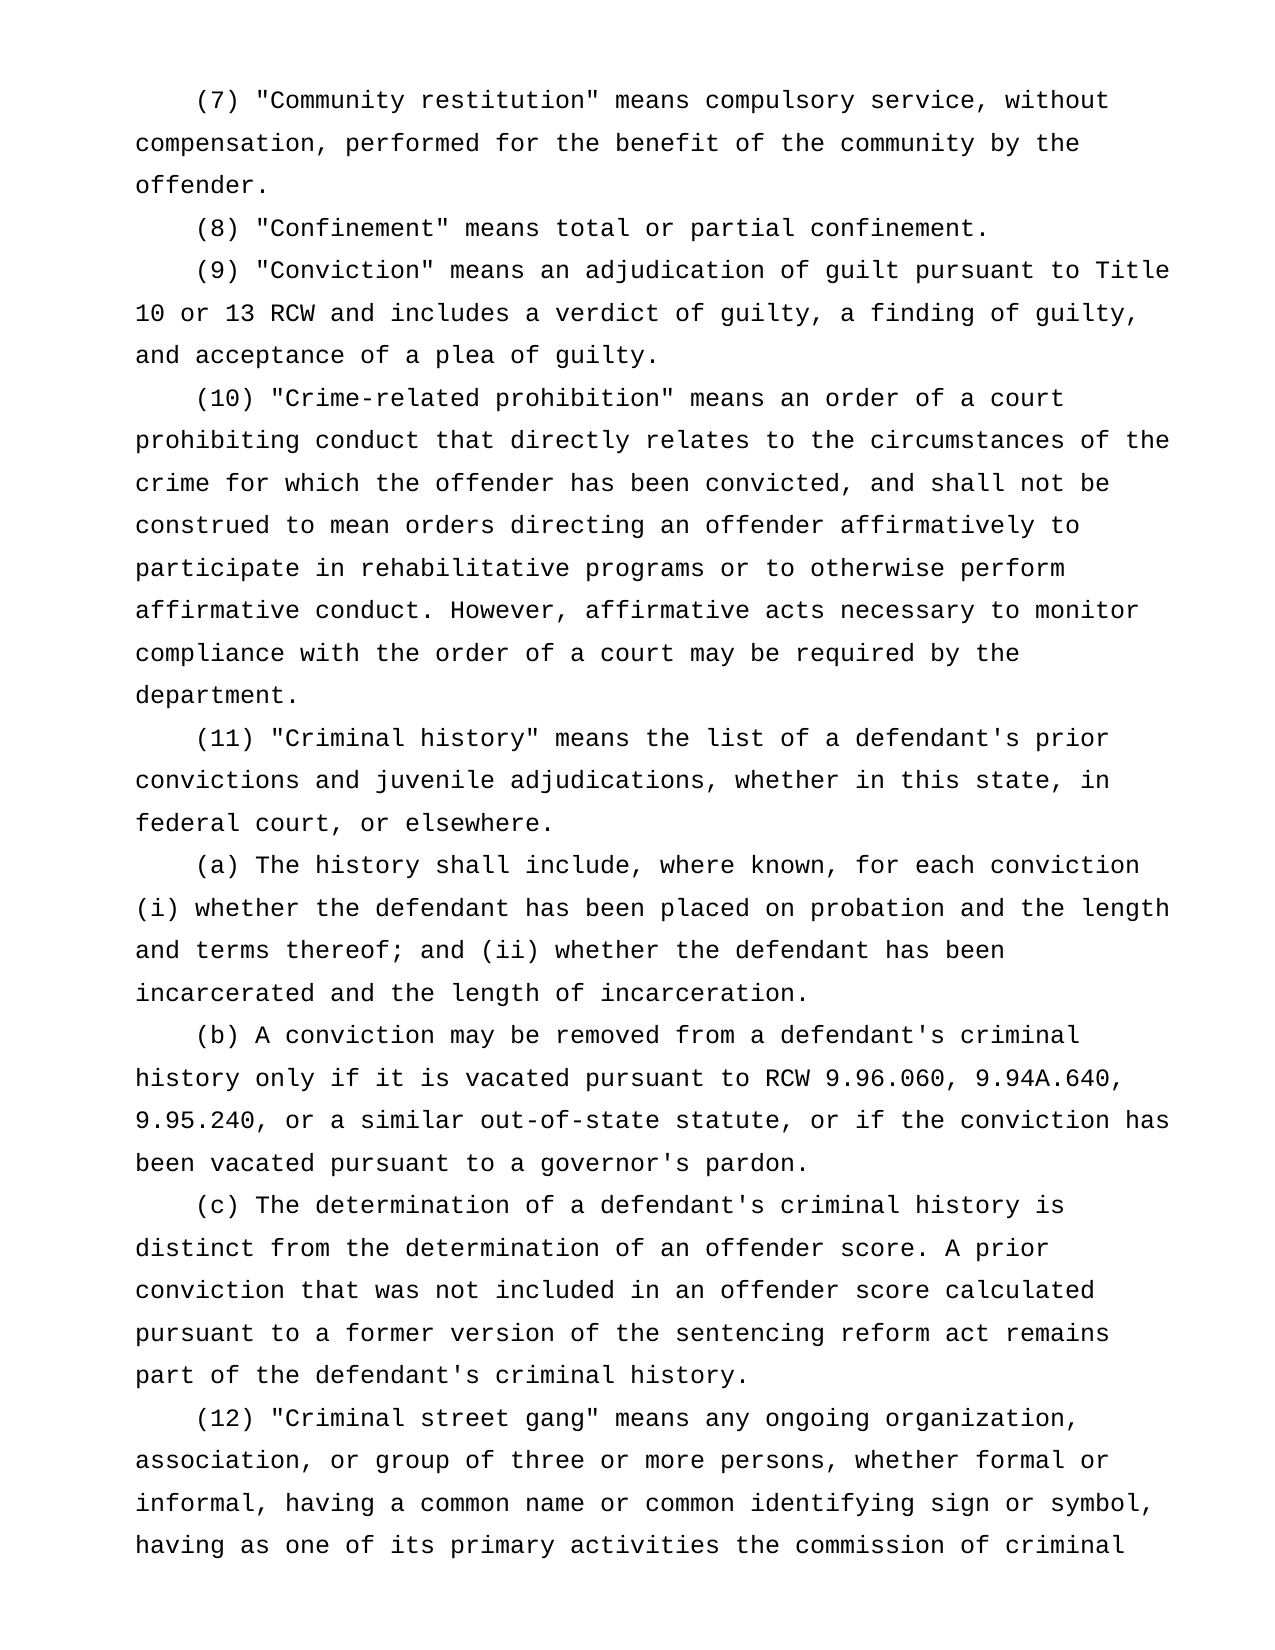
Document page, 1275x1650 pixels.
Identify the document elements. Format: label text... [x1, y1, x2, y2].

text (9) "Conviction" means an adjudication of guilt pursuant to Title 10 or 13 RCW and includes a verdict of guilty, a finding of guilty, and acceptance of a plea of guilty. [135, 245, 1170, 372]
text (a) The history shall include, where known, for each conviction (i) whether the defendant has been placed on probation and the length and terms thereof; and (ii) whether the defendant has been incarcerated and the length of incarceration. [135, 840, 1170, 1010]
text (10) "Crime-related prohibition" means an order of a court prohibiting conduct that directly relates to the circumstances of the crime for which the offender has been convicted, and shall not be construed to mean orders directing an offender affirmatively to participate in rehabilitative programs or to otherwise perform affirmative conduct. However, affirmative acts necessary to monitor compliance with the order of a court may be required by the department. [135, 372, 1170, 712]
text (11) "Criminal history" means the list of a defendant's prior convictions and juvenile adjudications, whether in this state, in federal court, or elsewhere. [135, 712, 1170, 840]
text (c) The determination of a defendant's criminal history is distinct from the determination of an offender score. A prior conviction that was not included in an offender score calculated pursuant to a former version of the sentencing reform act remains part of the defendant's criminal history. [135, 1180, 1170, 1392]
text (8) "Confinement" means total or partial confinement. [135, 202, 1170, 245]
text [135, 1392, 1170, 1562]
text (b) A conviction may be removed from a defendant's criminal history only if it is vacated pursuant to RCW 9.96.060, 9.94A.640, 9.95.240, or a similar out-of-state statute, or if the conviction has been vacated pursuant to a governor's pardon. [135, 1010, 1170, 1180]
text (7) "Community restitution" means compulsory service, without compensation, performed for the benefit of the community by the offender. [135, 75, 1170, 202]
